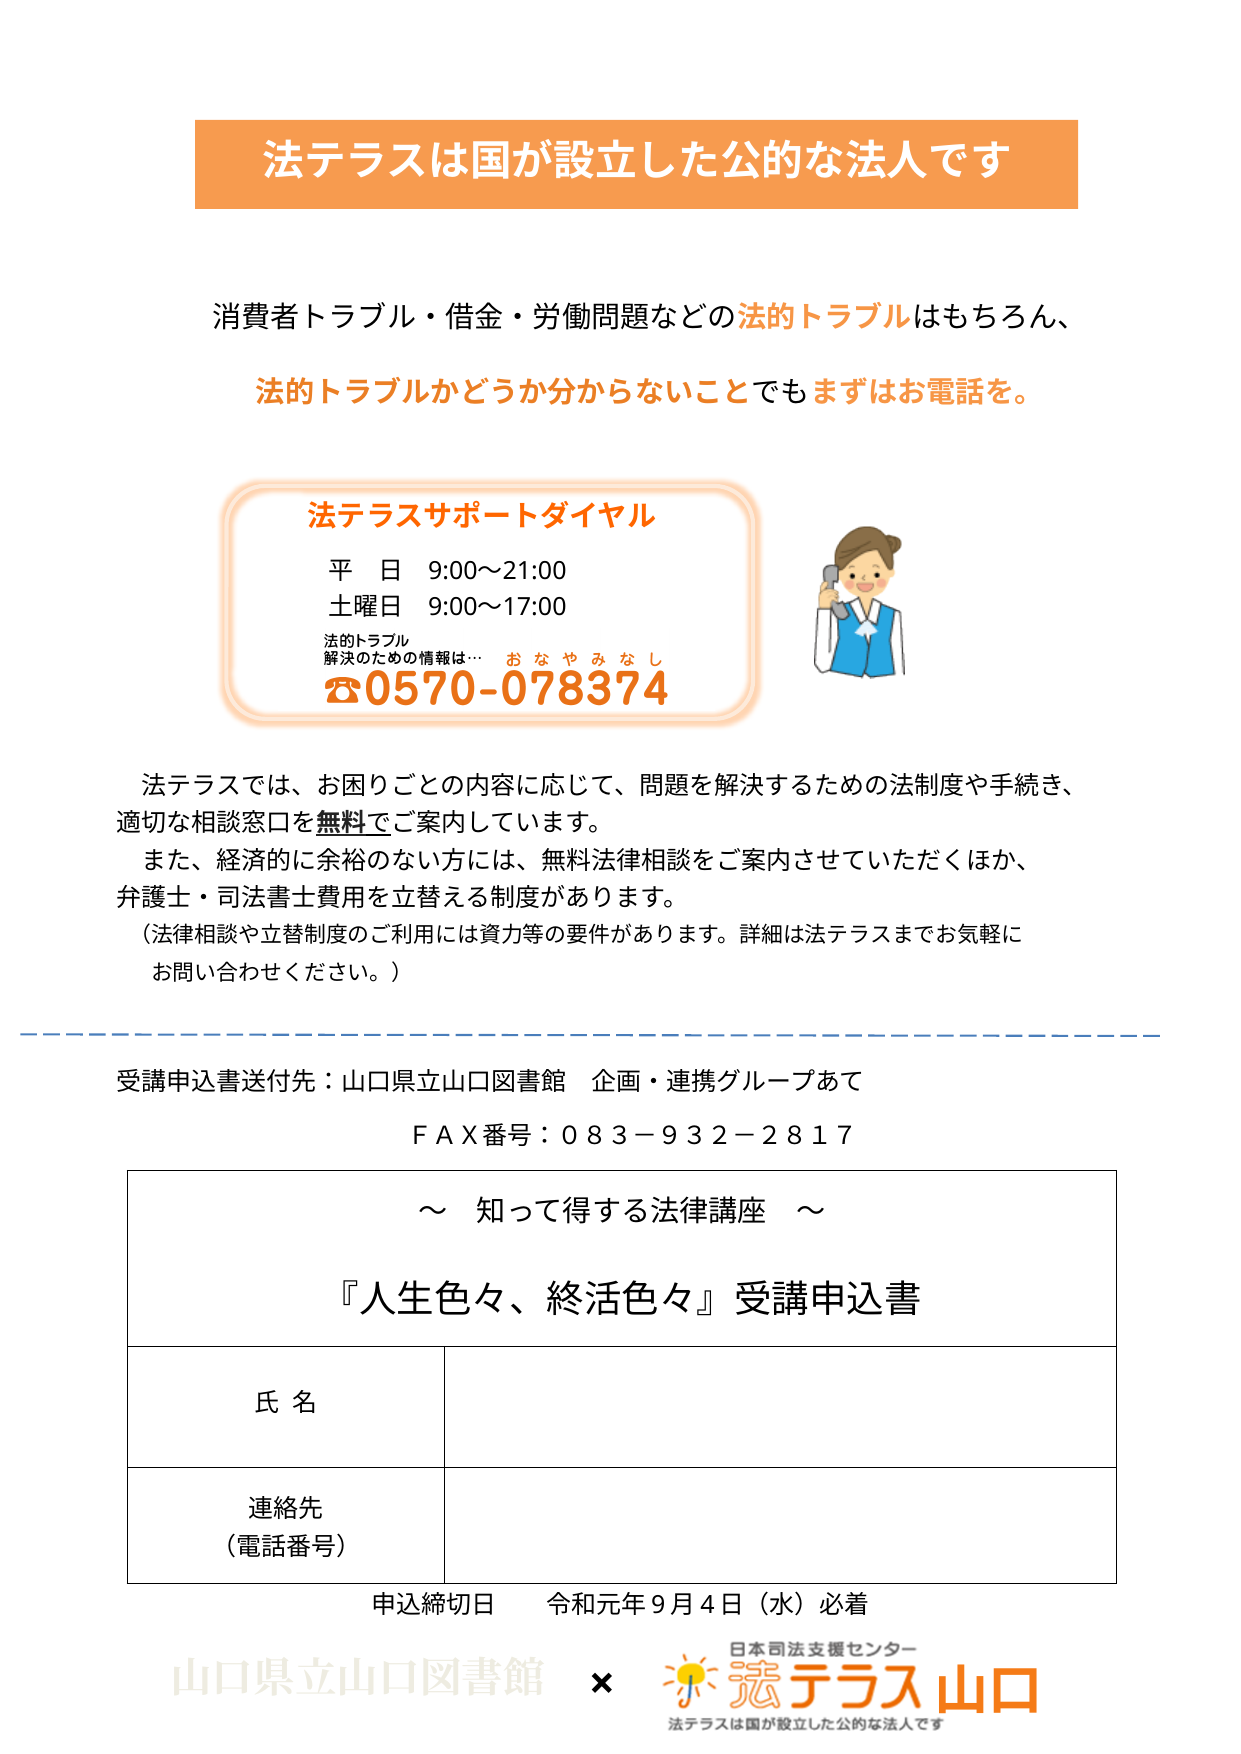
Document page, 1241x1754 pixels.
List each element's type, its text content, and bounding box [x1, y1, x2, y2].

text （法律相談や立替制度のご利用には資力等の要件があります。詳細は法テラスまでお気軽に [41, 914, 1199, 952]
text 弁護士・司法書士費用を立替える制度があります。 [41, 877, 1199, 914]
text 受講申込書送付先：山口県立山口図書館 企画・連携グループあて [41, 1061, 1199, 1097]
text 消費者トラブル・借金・労働問題などの法的トラブルはもちろん、 [41, 277, 1199, 352]
text 申込締切日 令和元年9月4日（水）必着 [41, 1584, 1199, 1621]
text また、経済的に余裕のない方には、無料法律相談をご案内させていただくほか、 [41, 839, 1199, 877]
picture [278, 628, 716, 711]
text ＦＡＸ番号：０８３－９３２－２８１７ [41, 1115, 1199, 1152]
text 法的トラブルかどうか分からないことでもまずはお電話を。 [41, 352, 1199, 427]
table_cell 連絡先 （電話番号） [128, 1468, 444, 1583]
table_cell [445, 1347, 1116, 1467]
picture [814, 525, 905, 679]
text 法テラスでは、お困りごとの内容に応じて、問題を解決するための法制度や手続き、 [41, 764, 1199, 802]
picture [657, 1639, 946, 1732]
table_cell 氏名 [128, 1347, 444, 1467]
table_cell [445, 1468, 1116, 1583]
text 適切な相談窓口を無料でご案内しています。 [41, 802, 1199, 839]
text お問い合わせください。） [41, 952, 1199, 989]
table_header ～ 知って得する法律講座 ～ 『人生色々、終活色々』受講申込書 [128, 1171, 1116, 1346]
